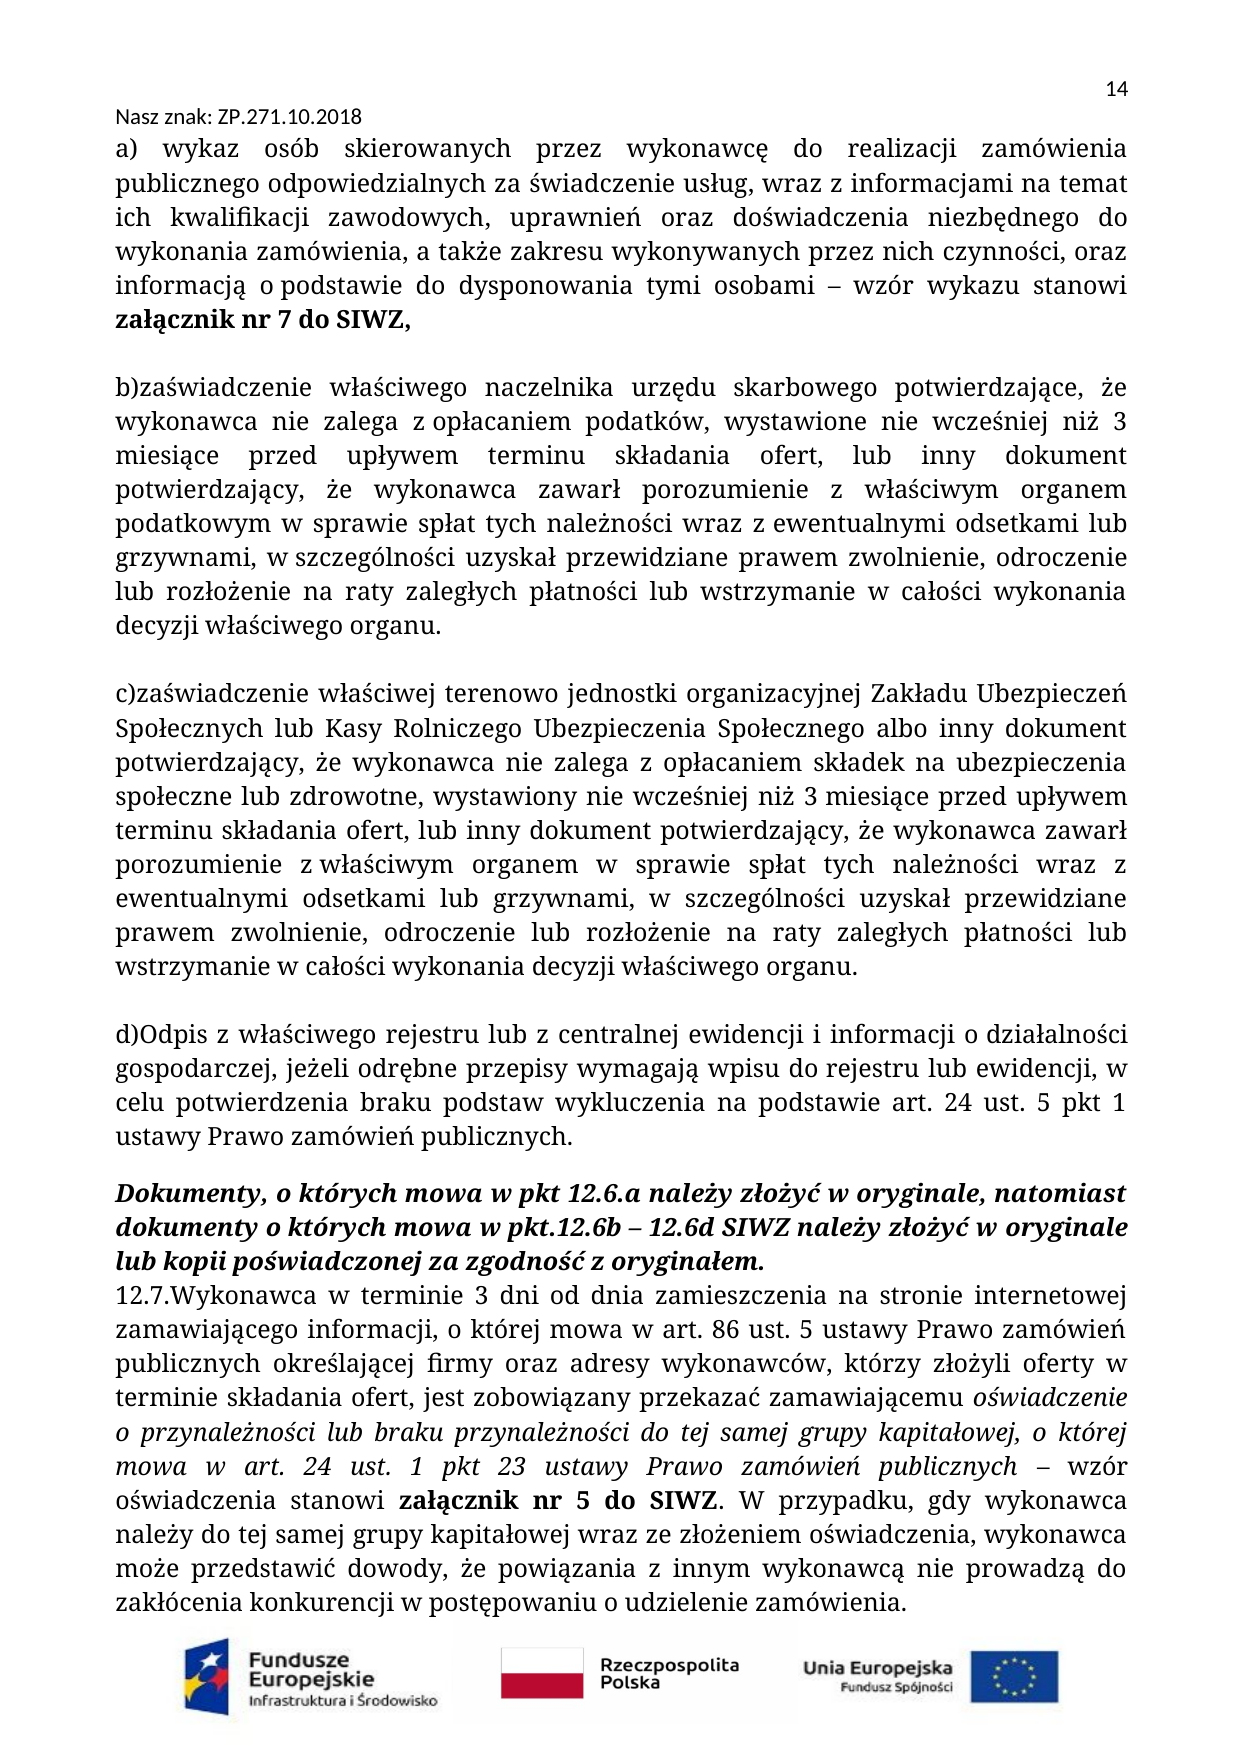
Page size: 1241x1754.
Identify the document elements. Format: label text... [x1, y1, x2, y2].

picture [151, 1618, 1092, 1754]
text a) wykaz osób skierowanych przez wykonawcę do realizacji zamówienia publicznego odpowiedzialnych za świadczenie usług, wraz z informacjami na temat ich kwalifikacji zawodowych, uprawnień oraz doświadczenia niezbędnego do wykonania zamówienia, a także zakresu wykonywanych przez nich czynności, oraz informacją o podstawie do dysponowania tymi osobami – wzór wykazu stanowi załącznik nr 7 do SIWZ, [115, 131, 1128, 336]
text b)zaświadczenie właściwego naczelnika urzędu skarbowego potwierdzające, że wykonawca nie zalega z opłacaniem podatków, wystawione nie wcześniej niż 3 miesiące przed upływem terminu składania ofert, lub inny dokument potwierdzający, że wykonawca zawarł porozumienie z właściwym organem podatkowym w sprawie spłat tych należności wraz z ewentualnymi odsetkami lub grzywnami, w szczególności uzyskał przewidziane prawem zwolnienie, odroczenie lub rozłożenie na raty zaległych płatności lub wstrzymanie w całości wykonania decyzji właściwego organu. [115, 369, 1128, 642]
text 12.7.Wykonawca w terminie 3 dni od dnia zamieszczenia na stronie internetowej zamawiającego informacji, o której mowa w art. 86 ust. 5 ustawy Prawo zamówień publicznych określającej firmy oraz adresy wykonawców, którzy złożyli oferty w terminie składania ofert, jest zobowiązany przekazać zamawiającemu oświadczenie o przynależności lub braku przynależności do tej samej grupy kapitałowej, o której mowa w art. 24 ust. 1 pkt 23 ustawy Prawo zamówień publicznych – wzór oświadczenia stanowi załącznik nr 5 do SIWZ. W przypadku, gdy wykonawca należy do tej samej grupy kapitałowej wraz ze złożeniem oświadczenia, wykonawca może przedstawić dowody, że powiązania z innym wykonawcą nie prowadzą do zakłócenia konkurencji w postępowaniu o udzielenie zamówienia. [115, 1278, 1128, 1618]
text c)zaświadczenie właściwej terenowo jednostki organizacyjnej Zakładu Ubezpieczeń Społecznych lub Kasy Rolniczego Ubezpieczenia Społecznego albo inny dokument potwierdzający, że wykonawca nie zalega z opłacaniem składek na ubezpieczenia społeczne lub zdrowotne, wystawiony nie wcześniej niż 3 miesiące przed upływem terminu składania ofert, lub inny dokument potwierdzający, że wykonawca zawarł porozumienie z właściwym organem w sprawie spłat tych należności wraz z ewentualnymi odsetkami lub grzywnami, w szczególności uzyskał przewidziane prawem zwolnienie, odroczenie lub rozłożenie na raty zaległych płatności lub wstrzymanie w całości wykonania decyzji właściwego organu. [115, 676, 1128, 983]
text Dokumenty, o których mowa w pkt 12.6.a należy złożyć w oryginale, natomiast dokumenty o których mowa w pkt.12.6b – 12.6d SIWZ należy złożyć w oryginale lub kopii poświadczonej za zgodność z oryginałem. [115, 1176, 1128, 1278]
text d)Odpis z właściwego rejestru lub z centralnej ewidencji i informacji o działalności gospodarczej, jeżeli odrębne przepisy wymagają wpisu do rejestru lub ewidencji, w celu potwierdzenia braku podstaw wykluczenia na podstawie art. 24 ust. 5 pkt 1 ustawy Prawo zamówień publicznych. [115, 1017, 1128, 1153]
